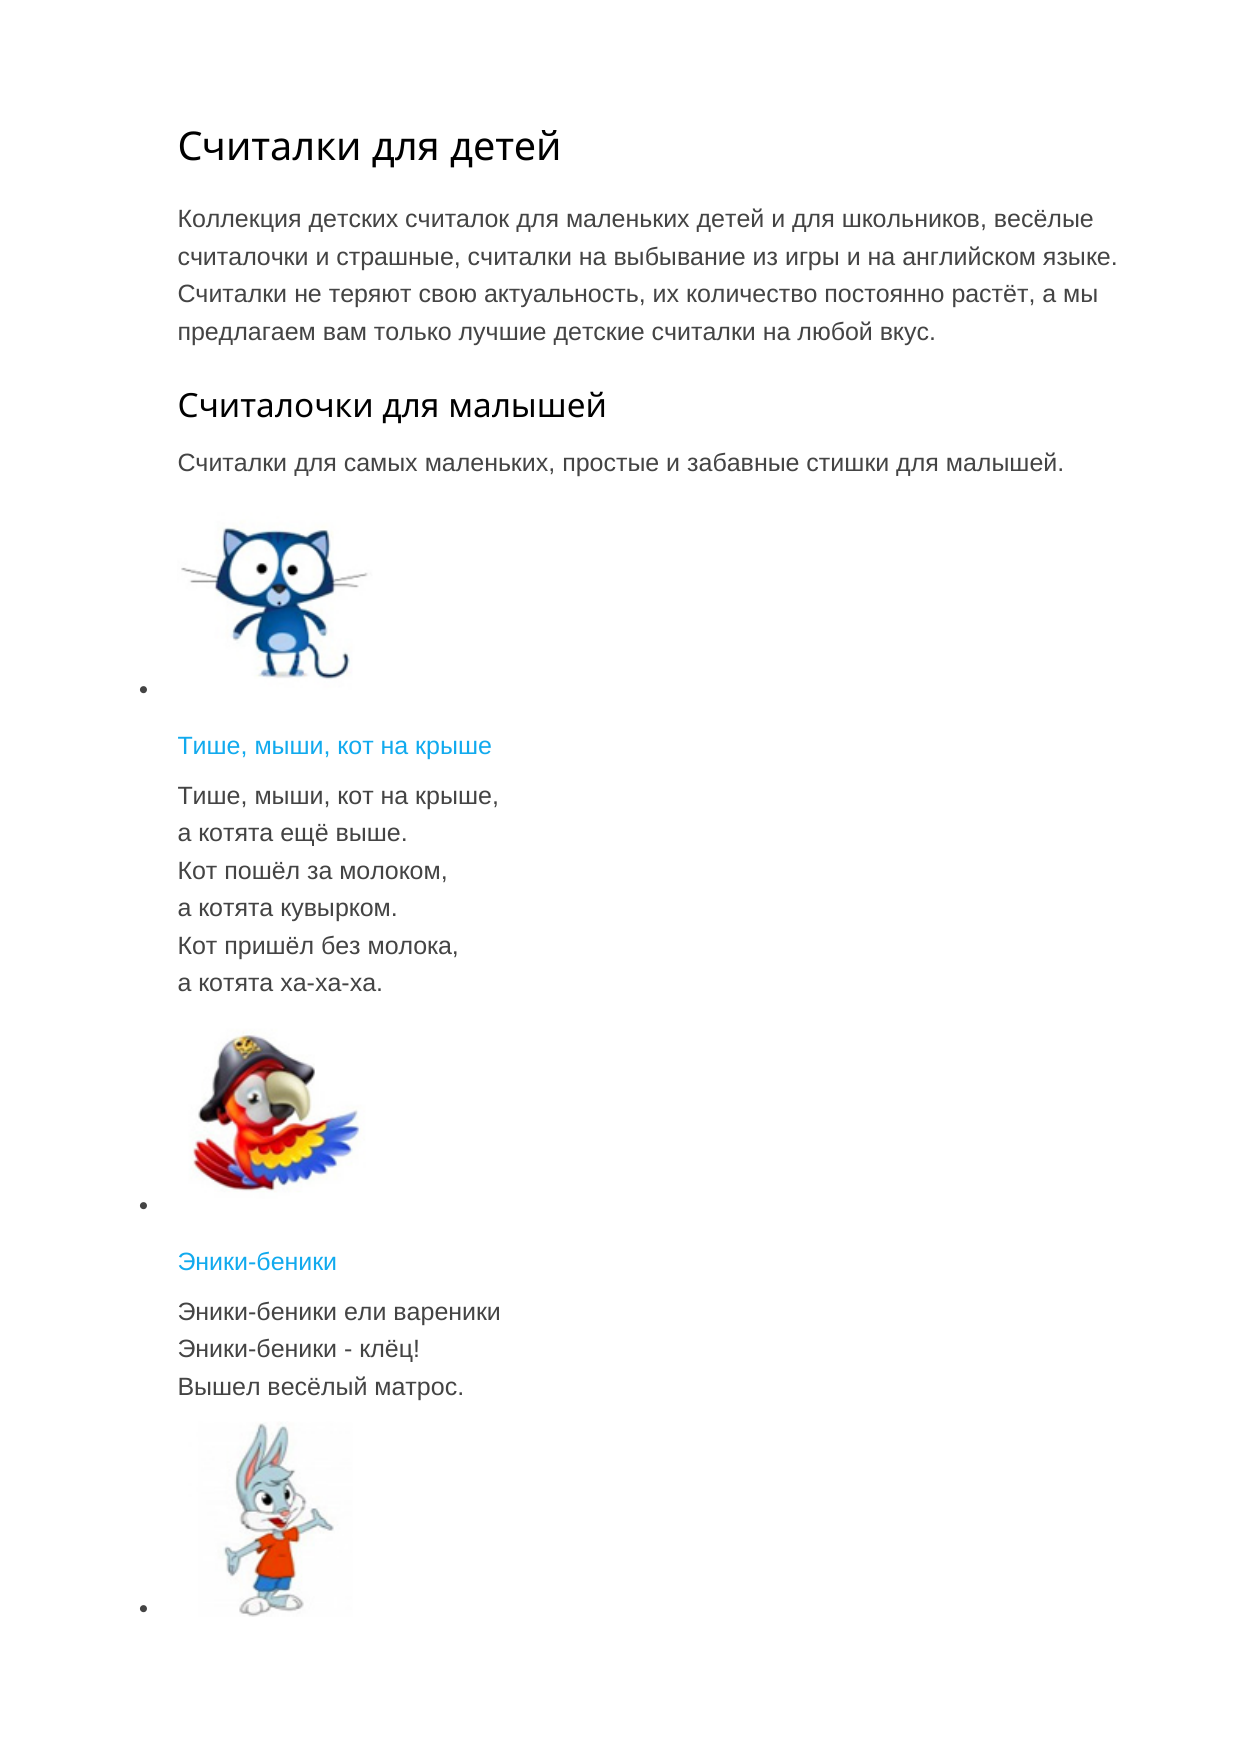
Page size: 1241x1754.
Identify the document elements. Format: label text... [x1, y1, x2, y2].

text Считалочки для малышей [177, 377, 1152, 427]
text Эники-беники [177, 1239, 1152, 1275]
text Коллекция детских считалок для маленьких детей и для школьников, весёлые считалочки и страшные, считалки на выбывание из игры и на английском языке. Считалки не теряют свою актуальность, их количество постоянно растёт, а мы предлагаем вам только лучшие детские считалки на любой вкус. [177, 196, 1152, 346]
text Тише, мыши, кот на крыше, а котята ещё выше. Кот пошёл за молоком, а котята кувырком. Кот пришёл без молока, а котята ха-ха-ха. [177, 772, 1152, 997]
text Эники-беники ели вареники Эники-беники - клёц! Вышел весёлый матрос. [177, 1288, 1152, 1400]
text Считалки для детей [177, 118, 1152, 172]
picture [177, 1421, 373, 1617]
text Тише, мыши, кот на крыше [177, 724, 1152, 759]
picture [177, 1017, 373, 1213]
picture [177, 501, 373, 697]
text Считалки для самых маленьких, простые и забавные стишки для малышей. [177, 439, 1152, 477]
